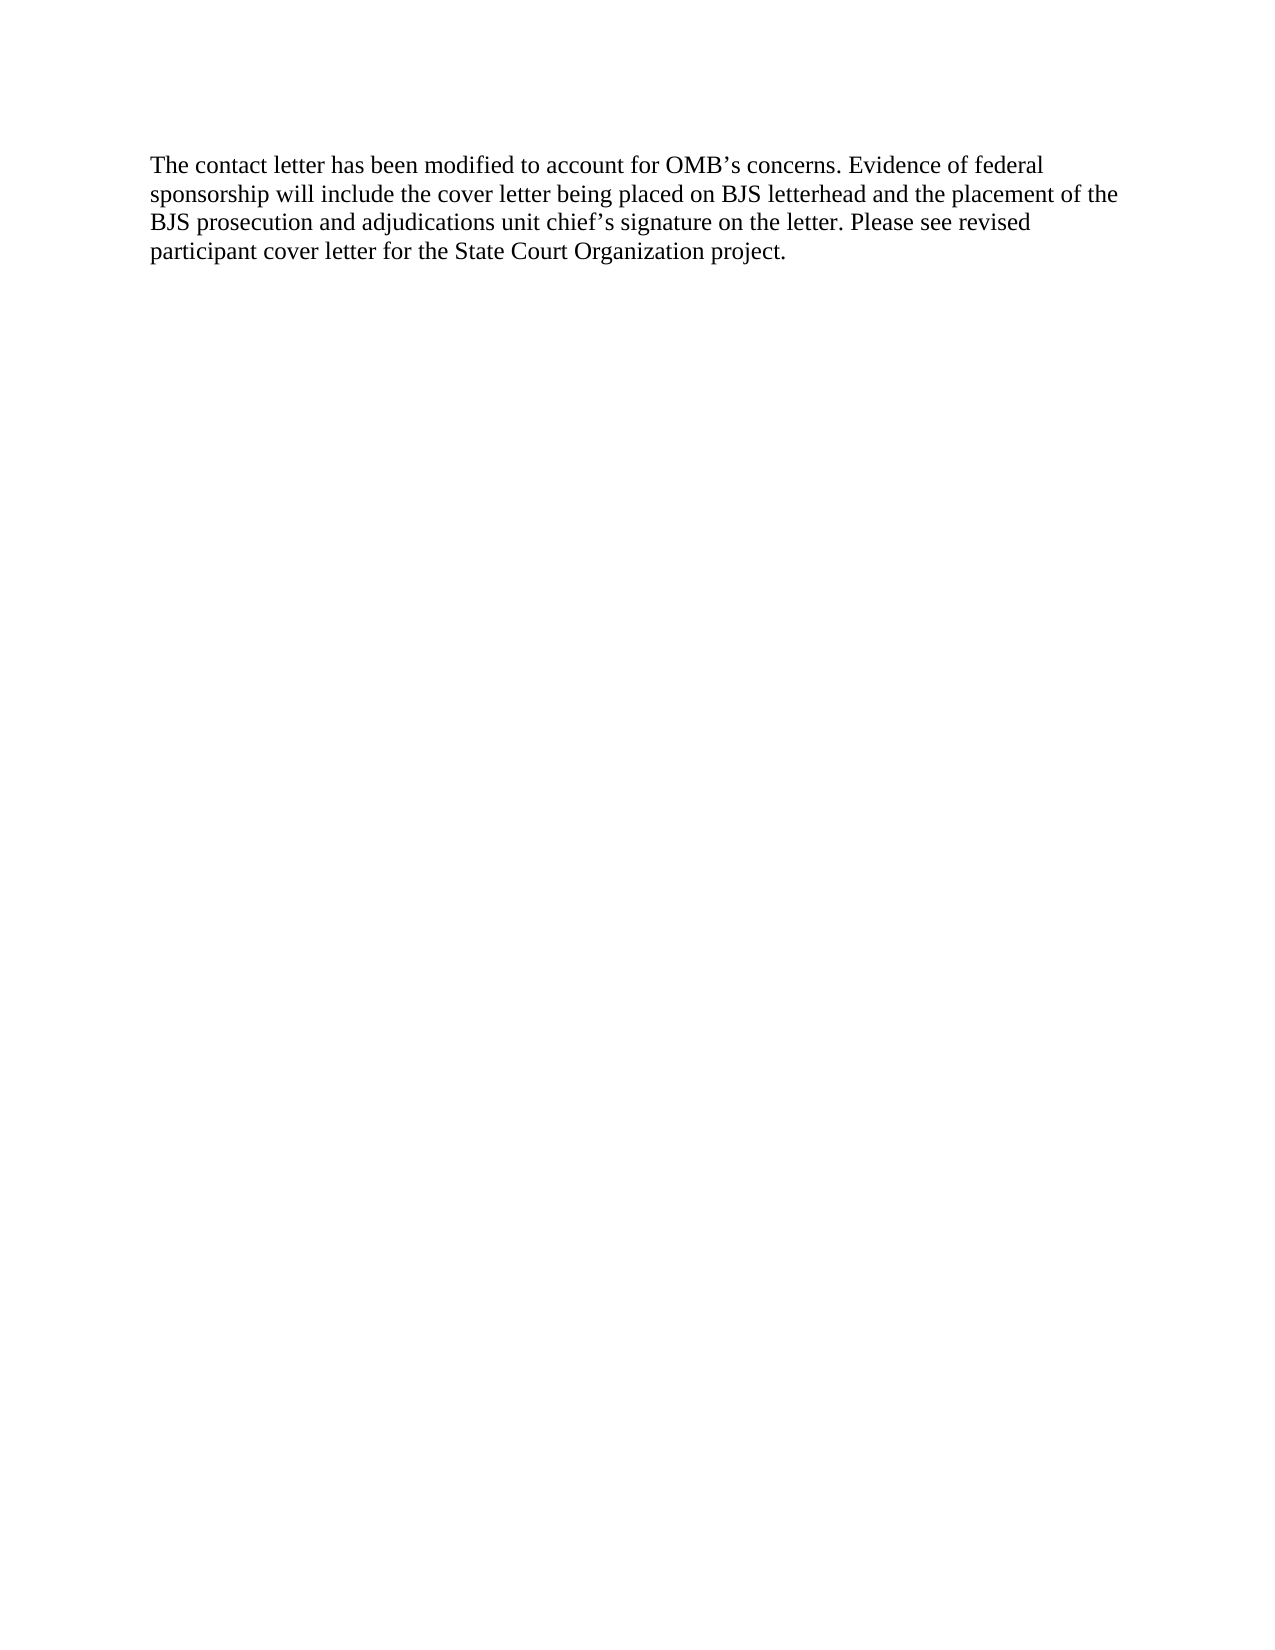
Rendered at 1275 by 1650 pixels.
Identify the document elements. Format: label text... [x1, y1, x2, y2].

text The contact letter has been modified to account for OMB’s concerns. Evidence of federal sponsorship will include the cover letter being placed on BJS letterhead and the placement of the BJS prosecution and adjudications unit chief’s signature on the letter. Please see revised participant cover letter for the State Court Organization project. [150, 150, 1125, 265]
